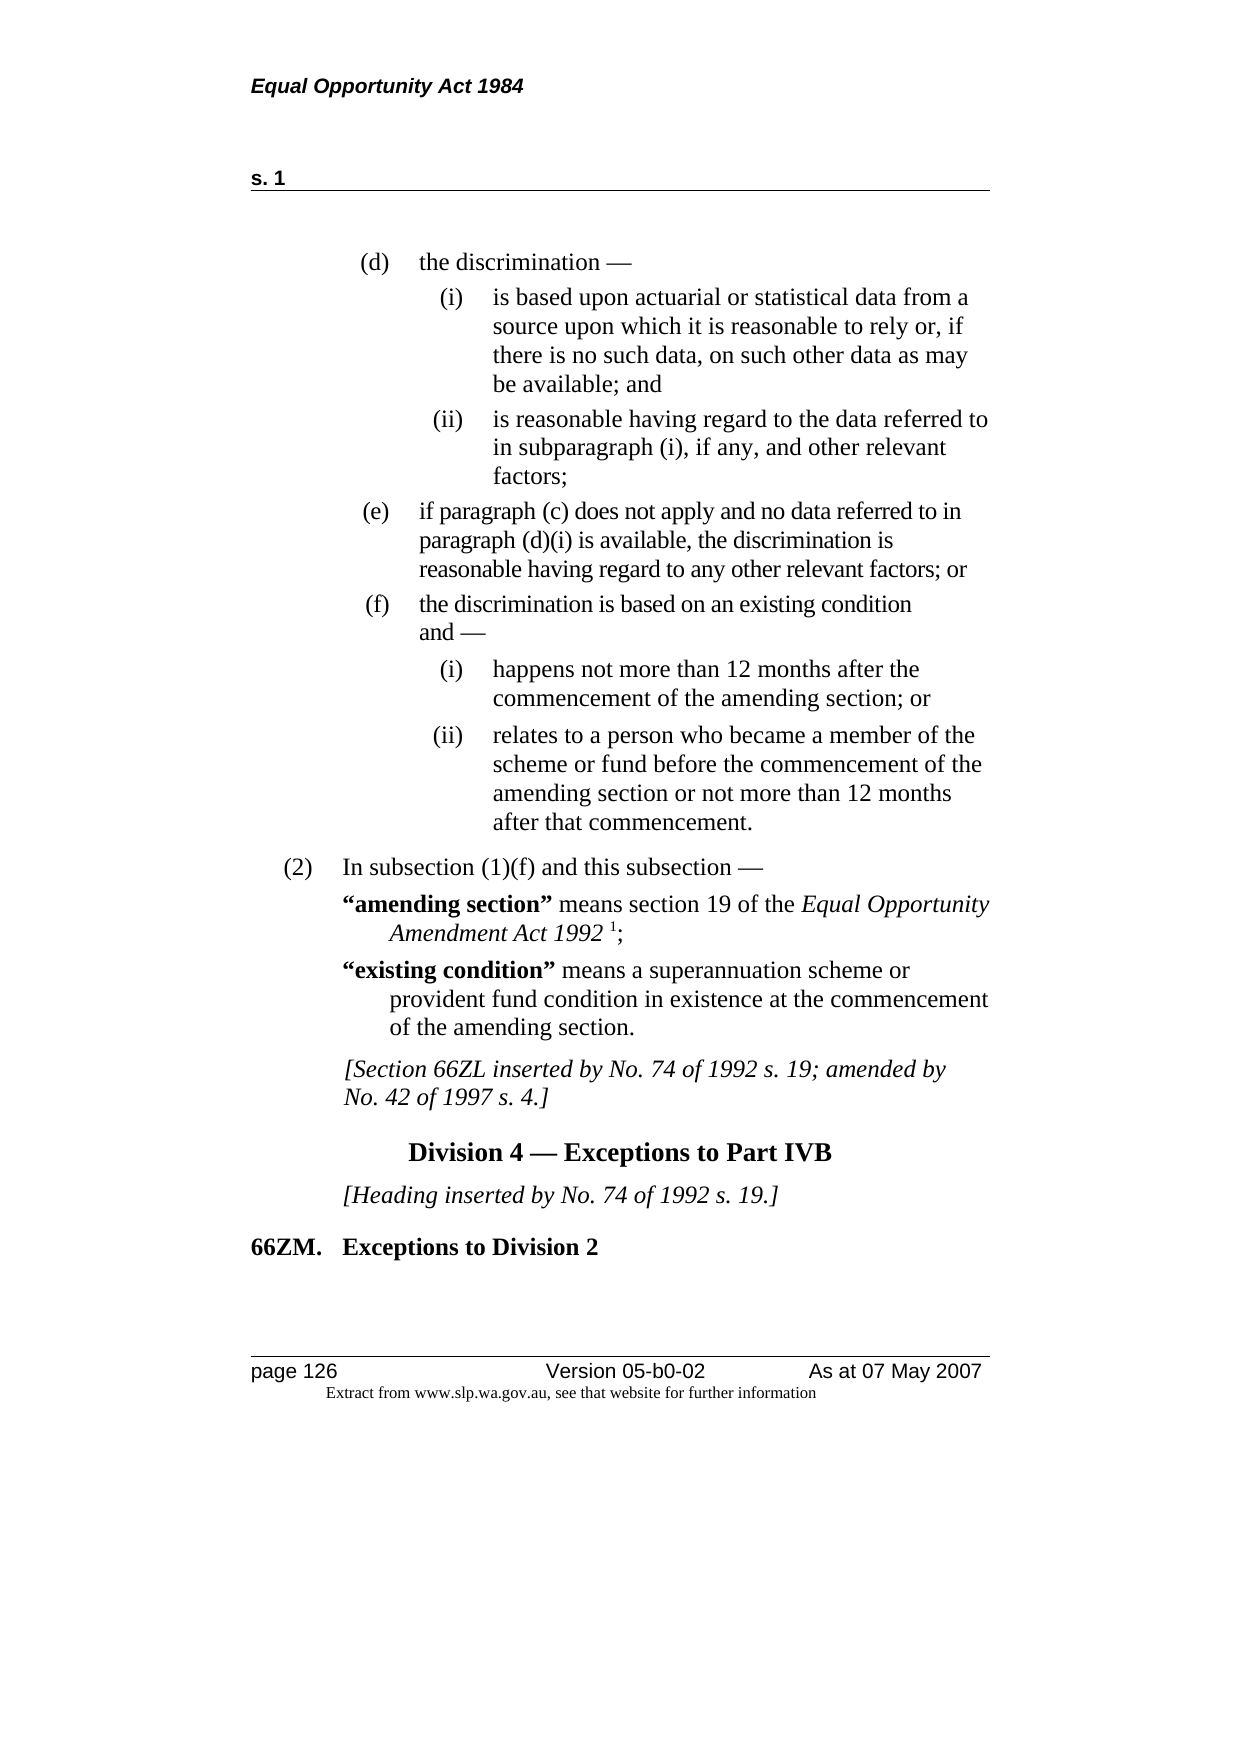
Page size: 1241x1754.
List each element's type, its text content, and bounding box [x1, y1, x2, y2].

text (ii) relates to a person who became a member of the scheme or fund before the commencement of the amending section or not more than 12 months after that commencement. [251, 720, 990, 835]
text “amending section” means section 19 of the Equal Opportunity Amendment Act 1992 1; [251, 889, 990, 947]
text [Section 66ZL inserted by No. 74 of 1992 s. 19; amended by No. 42 of 1997 s. 4.] [251, 1054, 990, 1111]
text (i) happens not more than 12 months after the commencement of the amending section; or [251, 654, 990, 712]
text (e) if paragraph (c) does not apply and no data referred to in paragraph (d)(i) is available, the discrimination is reasonable having regard to any other relevant factors; or [251, 496, 990, 582]
text (2) In subsection (1)(f) and this subsection — [251, 852, 990, 881]
text “existing condition” means a superannuation scheme or provident fund condition in existence at the commencement of the amending section. [251, 955, 990, 1041]
text (i) is based upon actuarial or statistical data from a source upon which it is reasonable to rely or, if there is no such data, on such other data as may be available; and [251, 282, 990, 397]
text (f) the discrimination is based on an existing condition and — [251, 589, 990, 646]
text (d) the discrimination — [251, 247, 990, 276]
text (ii) is reasonable having regard to the data referred to in subparagraph (i), if any, and other relevant factors; [251, 404, 990, 490]
subtitle 66ZM. Exceptions to Division 2 [251, 1232, 990, 1260]
subtitle Division 4 — Exceptions to Part IVB [251, 1136, 990, 1167]
subtitle [Heading inserted by No. 74 of 1992 s. 19.] [252, 1180, 990, 1209]
